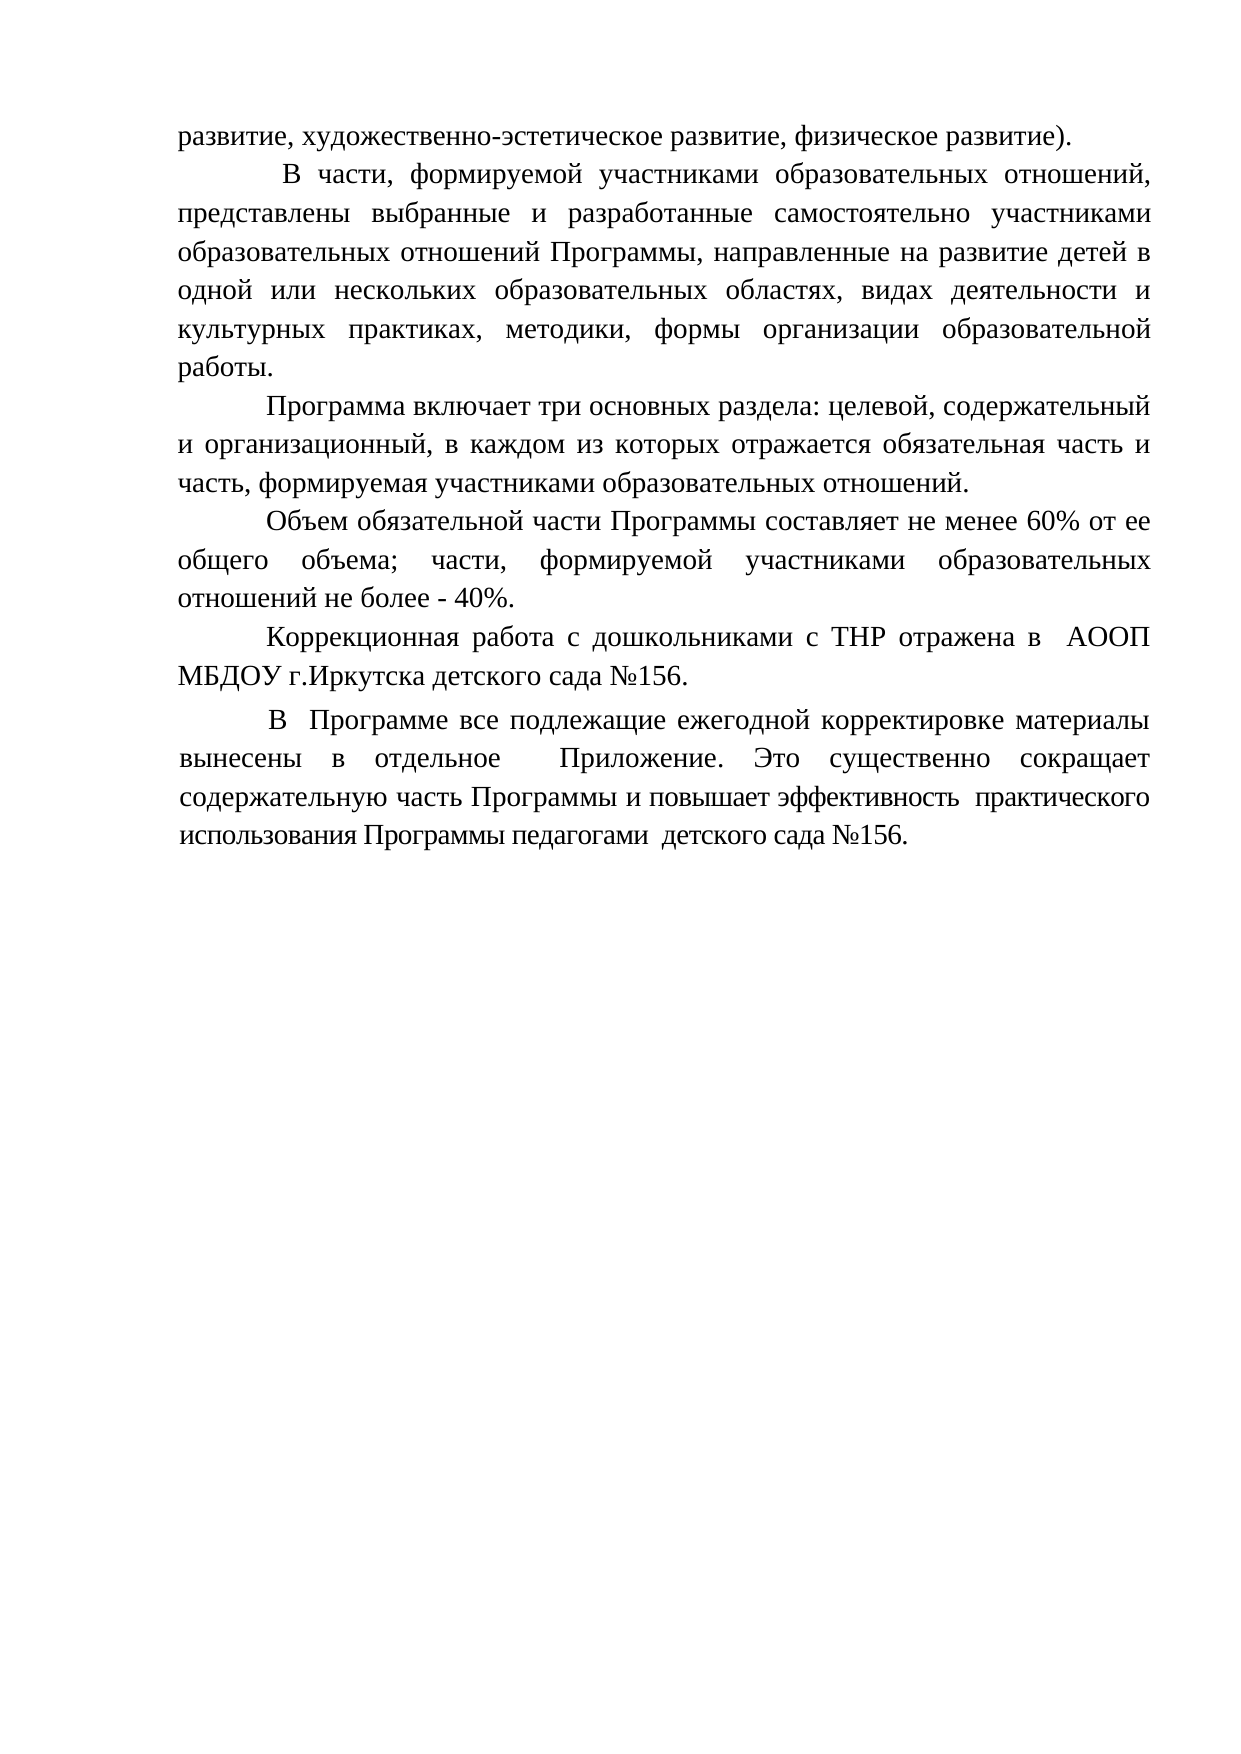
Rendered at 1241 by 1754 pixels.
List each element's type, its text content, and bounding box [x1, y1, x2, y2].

text Коррекционная работа с дошкольниками с ТНР отражена в АООП МБДОУ г.Иркутска детского сада №156. [177, 619, 1152, 691]
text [177, 118, 1152, 152]
text Объем обязательной части Программы составляет не менее 60% от ее общего объема; части, формируемой участниками образовательных отношений не более - 40%. [177, 503, 1152, 614]
text В Программе все подлежащие ежегодной корректировке материалы вынесены в отдельное Приложение. Это существенно сокращает содержательную часть Программы и повышает эффективность практического использования Программы педагогами детского сада №156. [179, 702, 1151, 851]
text Программа включает три основных раздела: целевой, содержательный и организационный, в каждом из которых отражается обязательная часть и часть, формируемая участниками образовательных отношений. [177, 388, 1152, 498]
text В части, формируемой участниками образовательных отношений, представлены выбранные и разработанные самостоятельно участниками образовательных отношений Программы, направленные на развитие детей в одной или нескольких образовательных областях, видах деятельности и культурных практиках, методики, формы организации образовательной работы. [177, 157, 1152, 383]
